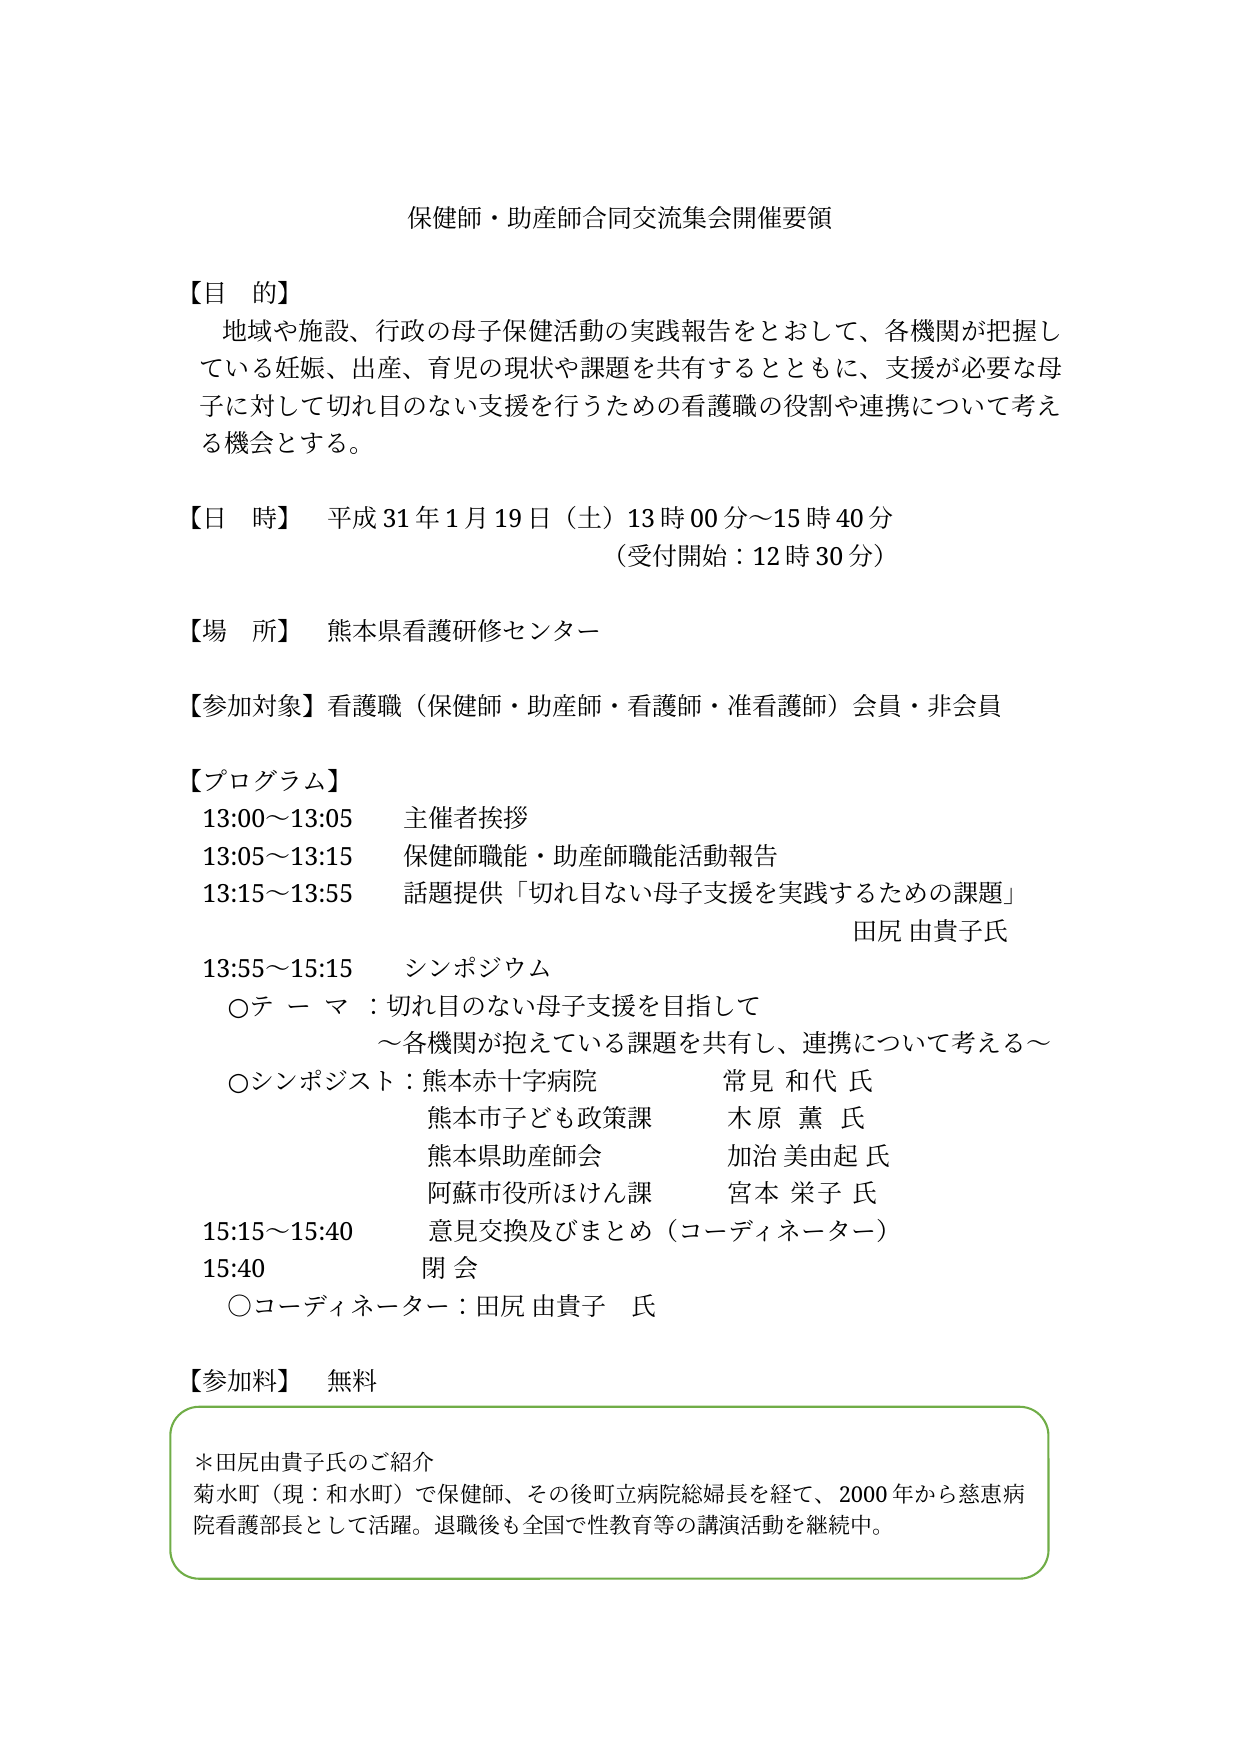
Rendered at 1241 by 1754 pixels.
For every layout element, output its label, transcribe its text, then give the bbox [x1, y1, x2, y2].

text 【参加料】 無料 [177, 1360, 1063, 1398]
text 【場 所】 熊本県看護研修センター [177, 610, 1063, 648]
text 15:15～15:40 意見交換及びまとめ（コーディネーター） [177, 1210, 1063, 1248]
text 保健師・助産師合同交流集会開催要領 [177, 198, 1063, 235]
text 【プログラム】 [177, 760, 1063, 798]
text 熊本県助産師会 加治 美由起 氏 [177, 1135, 1063, 1173]
text 13:15～13:55 話題提供「切れ目ない母子支援を実践するための課題」 [177, 873, 1063, 910]
text 阿蘇市役所ほけん課 宮本 栄子 氏 [177, 1173, 1063, 1210]
text 15:40 閉 会 [177, 1248, 1063, 1285]
text 13:05～13:15 保健師職能・助産師職能活動報告 [177, 835, 1063, 873]
text ○テーマ：切れ目のない母子支援を目指して [177, 985, 1063, 1023]
text 熊本市子ども政策課 木原 薫 氏 [177, 1098, 1063, 1135]
text ○コーディネーター：田尻 由貴子 氏 [177, 1285, 1063, 1323]
text 地域や施設、行政の母子保健活動の実践報告をとおして、各機関が把握している妊娠、出産、育児の現状や課題を共有するとともに、支援が必要な母子に対して切れ目のない支援を行うための看護職の役割や連携について考える機会とする。 [177, 310, 1063, 460]
text （受付開始：12時30分） [177, 535, 1063, 573]
text 13:55～15:15 シンポジウム [177, 948, 1063, 985]
text 田尻 由貴子氏 [177, 910, 1063, 948]
text 【日 時】 平成31年1月19日（土）13時00分～15時40分 [177, 498, 1063, 535]
text 13:00～13:05 主催者挨拶 [177, 798, 1063, 835]
text ○シンポジスト：熊本赤十字病院 常見 和代 氏 [177, 1060, 1063, 1098]
text 【参加対象】看護職（保健師・助産師・看護師・准看護師）会員・非会員 [177, 685, 1063, 723]
text ～各機関が抱えている課題を共有し、連携について考える～ [177, 1023, 1063, 1060]
text 【目 的】 [177, 273, 1063, 310]
